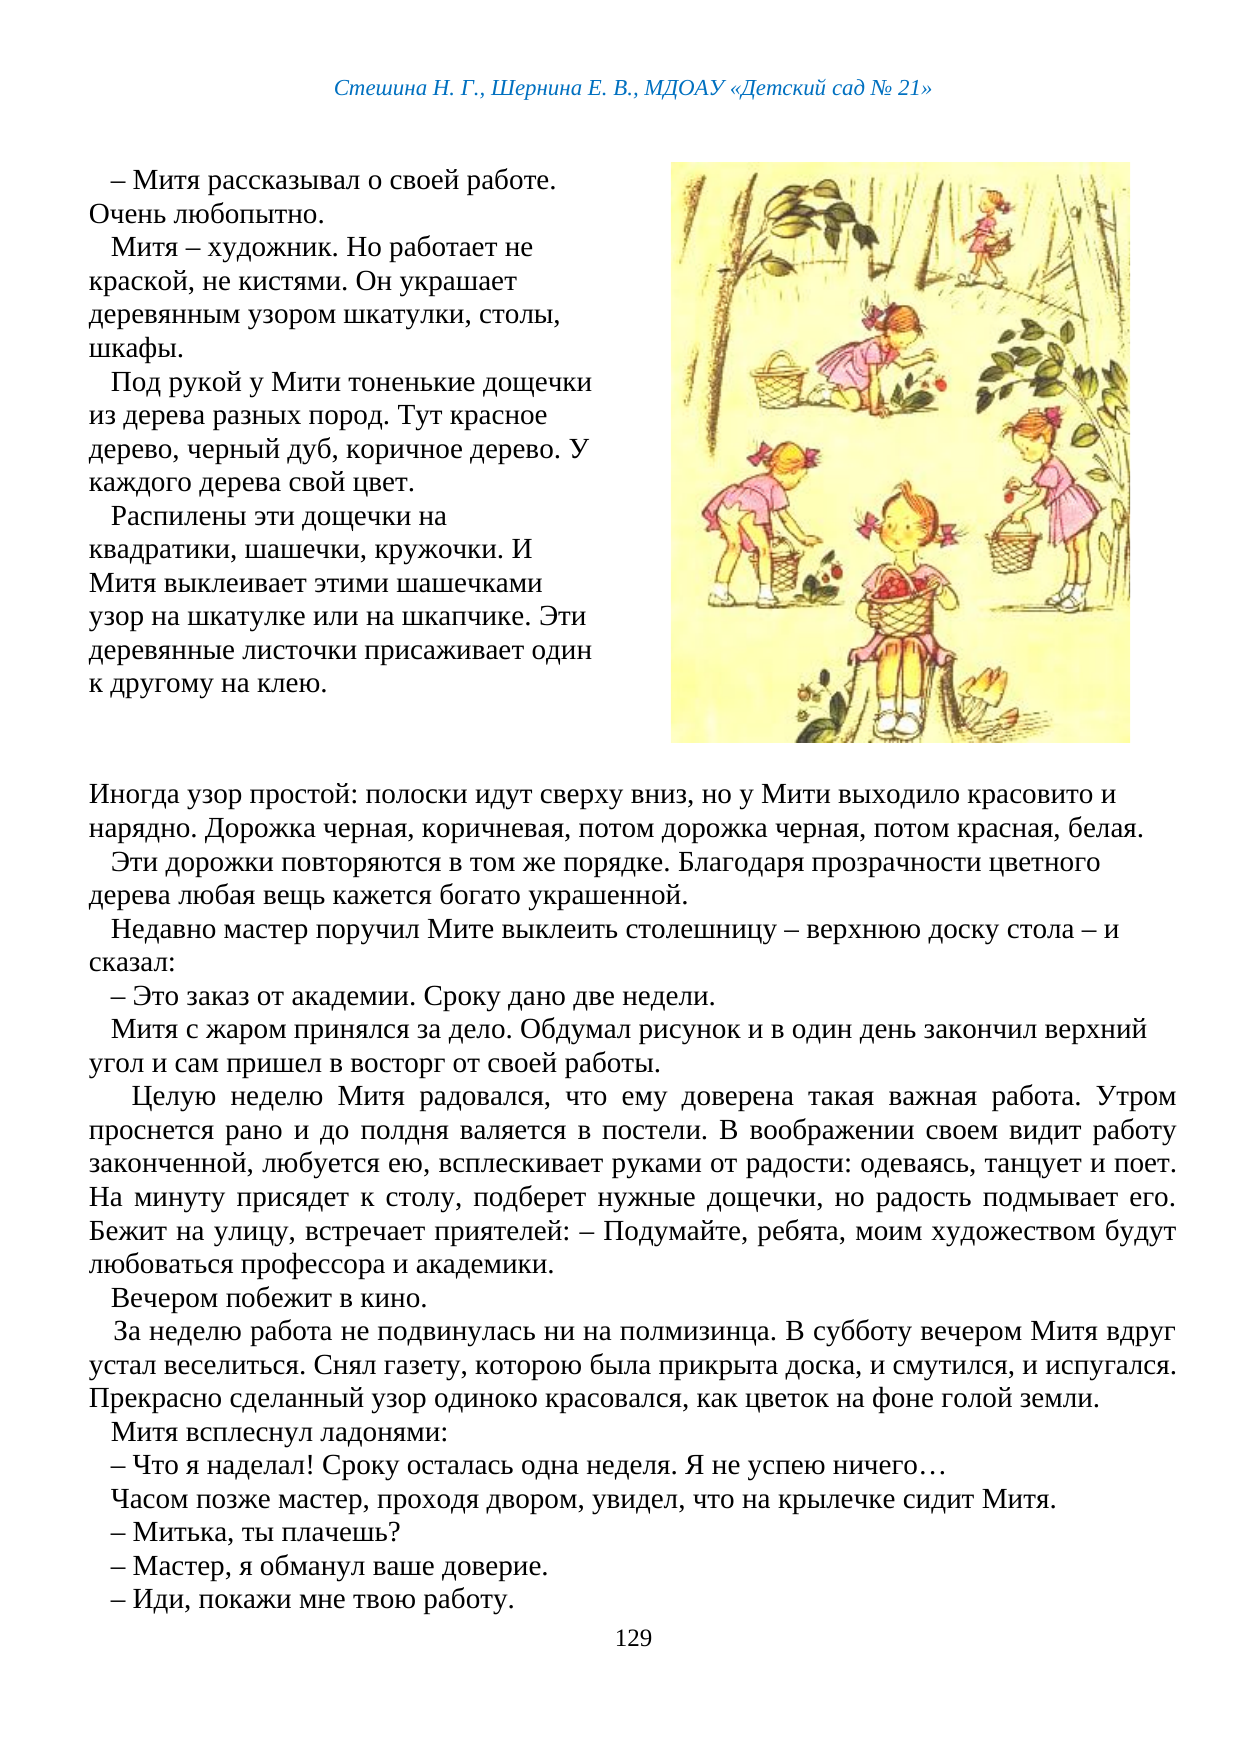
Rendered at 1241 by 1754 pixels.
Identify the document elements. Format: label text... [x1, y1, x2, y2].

text Митя всплеснул ладонями: [89, 1414, 1178, 1447]
text Митя с жаром принялся за дело. Обдумал рисунок и в один день закончил верхний угол и сам пришел в восторг от своей работы. [89, 1011, 1178, 1078]
picture [670, 162, 1130, 743]
text Под рукой у Мити тоненькие дощечки из дерева разных пород. Тут красное дерево, черный дуб, коричное дерево. У каждого дерева свой цвет. [89, 364, 596, 498]
text Митя – художник. Но работает не краской, не кистями. Он украшает деревянным узором шкатулки, столы, шкафы. [89, 229, 596, 364]
text Недавно мастер поручил Мите выклеить столешницу – верхнюю доску стола – и сказал: [89, 911, 1178, 978]
text Эти дорожки повторяются в том же порядке. Благодаря прозрачности цветного дерева любая вещь кажется богато украшенной. [89, 844, 1178, 911]
text – Что я наделал! Сроку осталась одна неделя. Я не успею ничего… [89, 1447, 1178, 1481]
text Часом позже мастер, проходя двором, увидел, что на крылечке сидит Митя. [89, 1481, 1178, 1514]
text – Это заказ от академии. Сроку дано две недели. [89, 978, 1178, 1011]
text Вечером побежит в кино. [89, 1280, 1178, 1313]
text – Иди, покажи мне твою работу. [89, 1582, 1178, 1615]
text – Митя рассказывал о своей работе. Очень любопытно. [89, 162, 596, 229]
text Целую неделю Митя радовался, что ему доверена такая важная работа. Утром проснется рано и до полдня валяется в постели. В воображении своем видит работу законченной, любуется ею, всплескивает руками от радости: одеваясь, танцует и поет. На минуту присядет к столу, подберет нужные дощечки, но радость подмывает его. Бежит на улицу, встречает приятелей: – Подумайте, ребята, моим художеством будут любоваться профессора и академики. [89, 1078, 1178, 1280]
text За неделю работа не подвинулась ни на полмизинца. В субботу вечером Митя вдруг устал веселиться. Снял газету, которою была прикрыта доска, и смутился, и испугался. Прекрасно сделанный узор одиноко красовался, как цветок на фоне голой земли. [89, 1313, 1178, 1414]
text – Митька, ты плачешь? [89, 1514, 1178, 1548]
text Иногда узор простой: полоски идут сверху вниз, но у Мити выходило красовито и нарядно. Дорожка черная, коричневая, потом дорожка черная, потом красная, белая. [89, 777, 1178, 844]
text – Мастер, я обманул ваше доверие. [89, 1548, 1178, 1582]
text Распилены эти дощечки на квадратики, шашечки, кружочки. И Митя выклеивает этими шашечками узор на шкатулке или на шкапчике. Эти деревянные листочки присаживает один к другому на клею. [89, 498, 596, 699]
